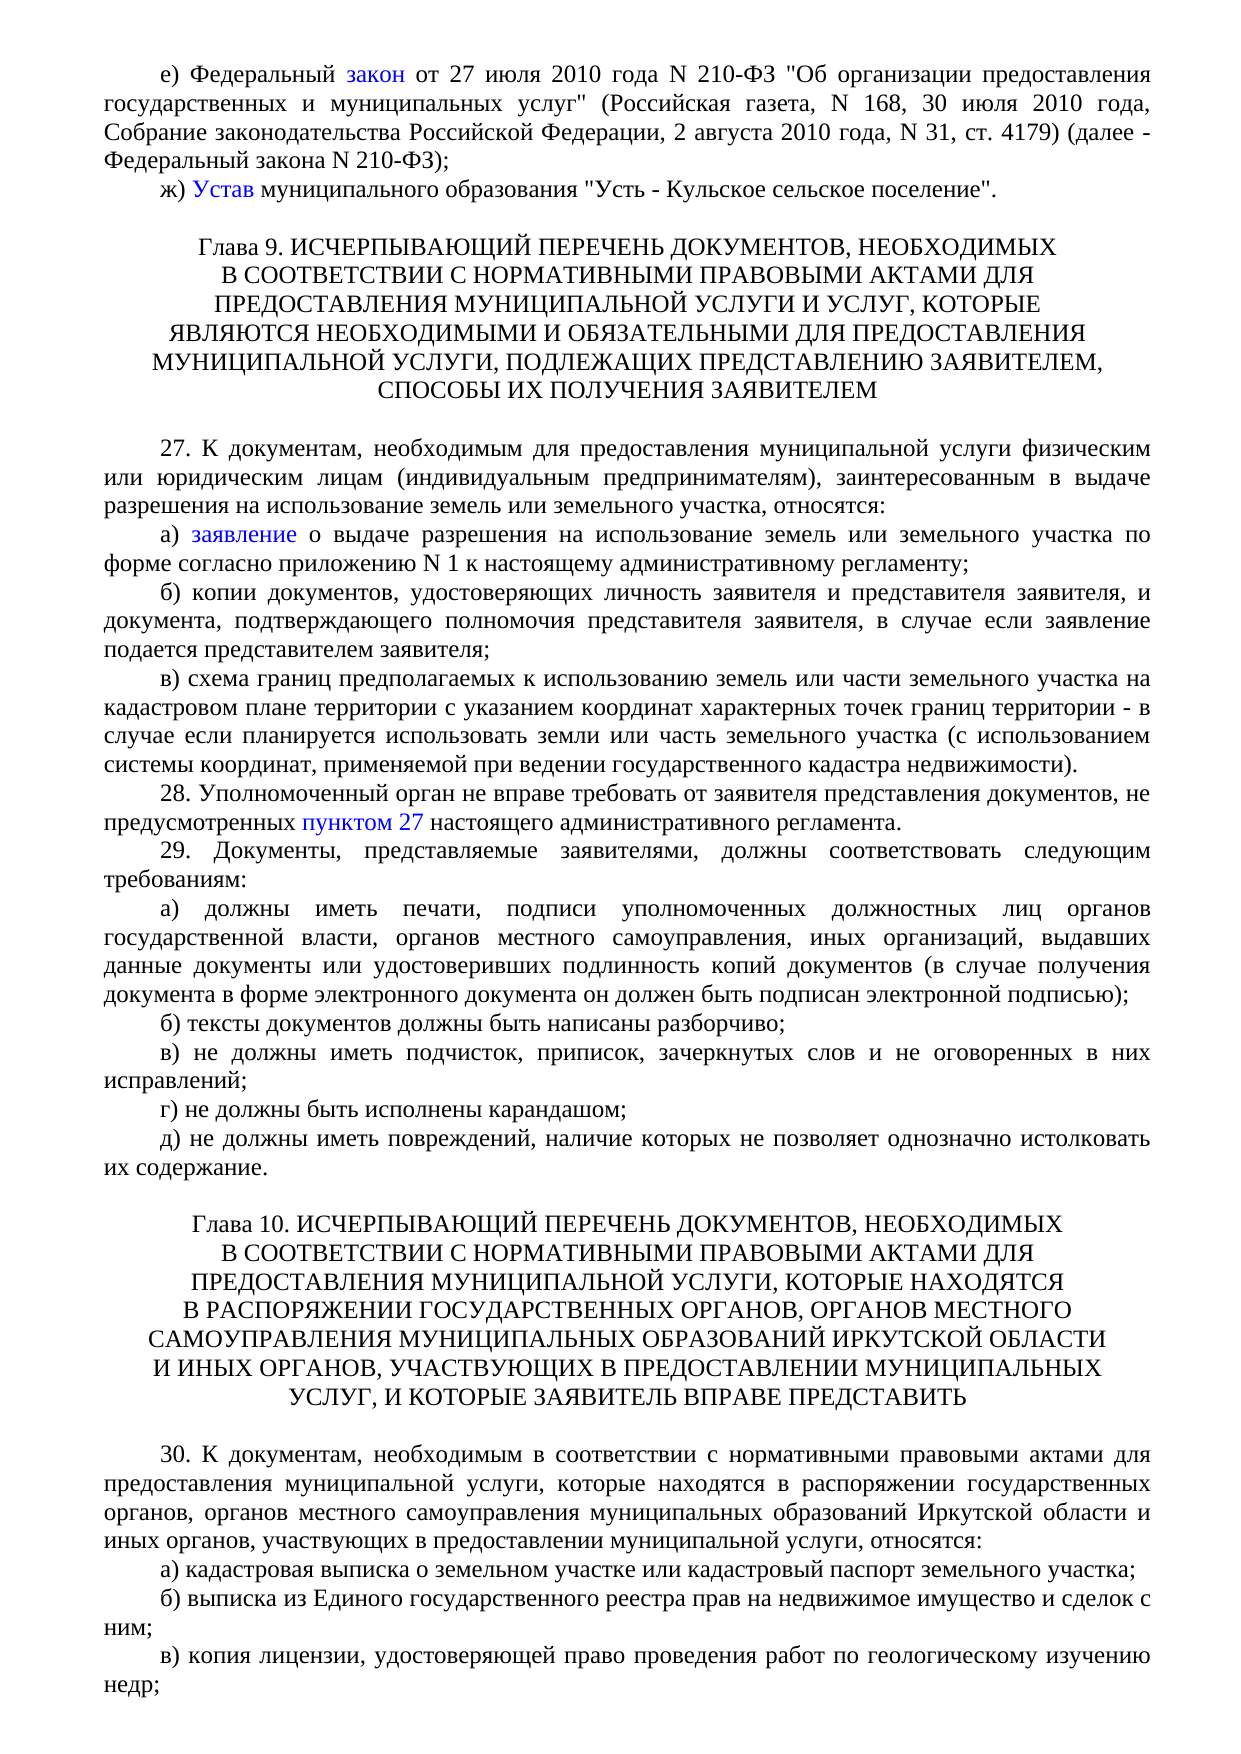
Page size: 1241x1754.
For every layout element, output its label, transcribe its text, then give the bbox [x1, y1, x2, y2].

text В СООТВЕТСТВИИ С НОРМАТИВНЫМИ ПРАВОВЫМИ АКТАМИ ДЛЯ [103, 1238, 1152, 1267]
text В РАСПОРЯЖЕНИИ ГОСУДАРСТВЕННЫХ ОРГАНОВ, ОРГАНОВ МЕСТНОГО [103, 1295, 1152, 1324]
text г) не должны быть исполнены карандашом; [103, 1094, 1152, 1123]
text а) заявление о выдаче разрешения на использование земель или земельного участка по форме согласно приложению N 1 к настоящему административному регламенту; [103, 519, 1152, 577]
text Глава 10. ИСЧЕРПЫВАЮЩИЙ ПЕРЕЧЕНЬ ДОКУМЕНТОВ, НЕОБХОДИМЫХ [103, 1209, 1152, 1238]
text 27. К документам, необходимым для предоставления муниципальной услуги физическим или юридическим лицам (индивидуальным предпринимателям), заинтересованным в выдаче разрешения на использование земель или земельного участка, относятся: [103, 433, 1152, 519]
text ПРЕДОСТАВЛЕНИЯ МУНИЦИПАЛЬНОЙ УСЛУГИ И УСЛУГ, КОТОРЫЕ [103, 289, 1152, 318]
text ж) Устав муниципального образования "Усть - Кульское сельское поселение". [103, 174, 1152, 203]
text В СООТВЕТСТВИИ С НОРМАТИВНЫМИ ПРАВОВЫМИ АКТАМИ ДЛЯ [103, 260, 1152, 289]
text МУНИЦИПАЛЬНОЙ УСЛУГИ, ПОДЛЕЖАЩИХ ПРЕДСТАВЛЕНИЮ ЗАЯВИТЕЛЕМ, [103, 347, 1152, 375]
text САМОУПРАВЛЕНИЯ МУНИЦИПАЛЬНЫХ ОБРАЗОВАНИЙ ИРКУТСКОЙ ОБЛАСТИ [103, 1324, 1152, 1353]
text СПОСОБЫ ИХ ПОЛУЧЕНИЯ ЗАЯВИТЕЛЕМ [103, 375, 1152, 404]
text в) не должны иметь подчисток, приписок, зачеркнутых слов и не оговоренных в них исправлений; [103, 1037, 1152, 1094]
text д) не должны иметь повреждений, наличие которых не позволяет однозначно истолковать их содержание. [103, 1123, 1152, 1180]
text Глава 9. ИСЧЕРПЫВАЮЩИЙ ПЕРЕЧЕНЬ ДОКУМЕНТОВ, НЕОБХОДИМЫХ [103, 232, 1152, 260]
text е) Федеральный закон от 27 июля 2010 года N 210-ФЗ "Об организации предоставления государственных и муниципальных услуг" (Российская газета, N 168, 30 июля 2010 года, Собрание законодательства Российской Федерации, 2 августа 2010 года, N 31, ст. 4179) (далее - Федеральный закона N 210-ФЗ); [103, 59, 1152, 174]
text б) копии документов, удостоверяющих личность заявителя и представителя заявителя, и документа, подтверждающего полномочия представителя заявителя, в случае если заявление подается представителем заявителя; [103, 577, 1152, 663]
text И ИНЫХ ОРГАНОВ, УЧАСТВУЮЩИХ В ПРЕДОСТАВЛЕНИИ МУНИЦИПАЛЬНЫХ [103, 1353, 1152, 1382]
text а) кадастровая выписка о земельном участке или кадастровый паспорт земельного участка; [103, 1554, 1152, 1583]
text б) тексты документов должны быть написаны разборчиво; [103, 1008, 1152, 1037]
text б) выписка из Единого государственного реестра прав на недвижимое имущество и сделок с ним; [103, 1583, 1152, 1640]
text 28. Уполномоченный орган не вправе требовать от заявителя представления документов, не предусмотренных пунктом 27 настоящего административного регламента. [103, 778, 1152, 835]
text ПРЕДОСТАВЛЕНИЯ МУНИЦИПАЛЬНОЙ УСЛУГИ, КОТОРЫЕ НАХОДЯТСЯ [103, 1267, 1152, 1295]
text в) схема границ предполагаемых к использованию земель или части земельного участка на кадастровом плане территории с указанием координат характерных точек границ территории - в случае если планируется использовать земли или часть земельного участка (с использованием системы координат, применяемой при ведении государственного кадастра недвижимости). [103, 663, 1152, 778]
text а) должны иметь печати, подписи уполномоченных должностных лиц органов государственной власти, органов местного самоуправления, иных организаций, выдавших данные документы или удостоверивших подлинность копий документов (в случае получения документа в форме электронного документа он должен быть подписан электронной подписью); [103, 893, 1152, 1008]
text 30. К документам, необходимым в соответствии с нормативными правовыми актами для предоставления муниципальной услуги, которые находятся в распоряжении государственных органов, органов местного самоуправления муниципальных образований Иркутской области и иных органов, участвующих в предоставлении муниципальной услуги, относятся: [103, 1439, 1152, 1554]
text УСЛУГ, И КОТОРЫЕ ЗАЯВИТЕЛЬ ВПРАВЕ ПРЕДСТАВИТЬ [103, 1382, 1152, 1410]
text в) копия лицензии, удостоверяющей право проведения работ по геологическому изучению недр; [103, 1640, 1152, 1698]
text 29. Документы, представляемые заявителями, должны соответствовать следующим требованиям: [103, 835, 1152, 893]
text ЯВЛЯЮТСЯ НЕОБХОДИМЫМИ И ОБЯЗАТЕЛЬНЫМИ ДЛЯ ПРЕДОСТАВЛЕНИЯ [103, 318, 1152, 347]
